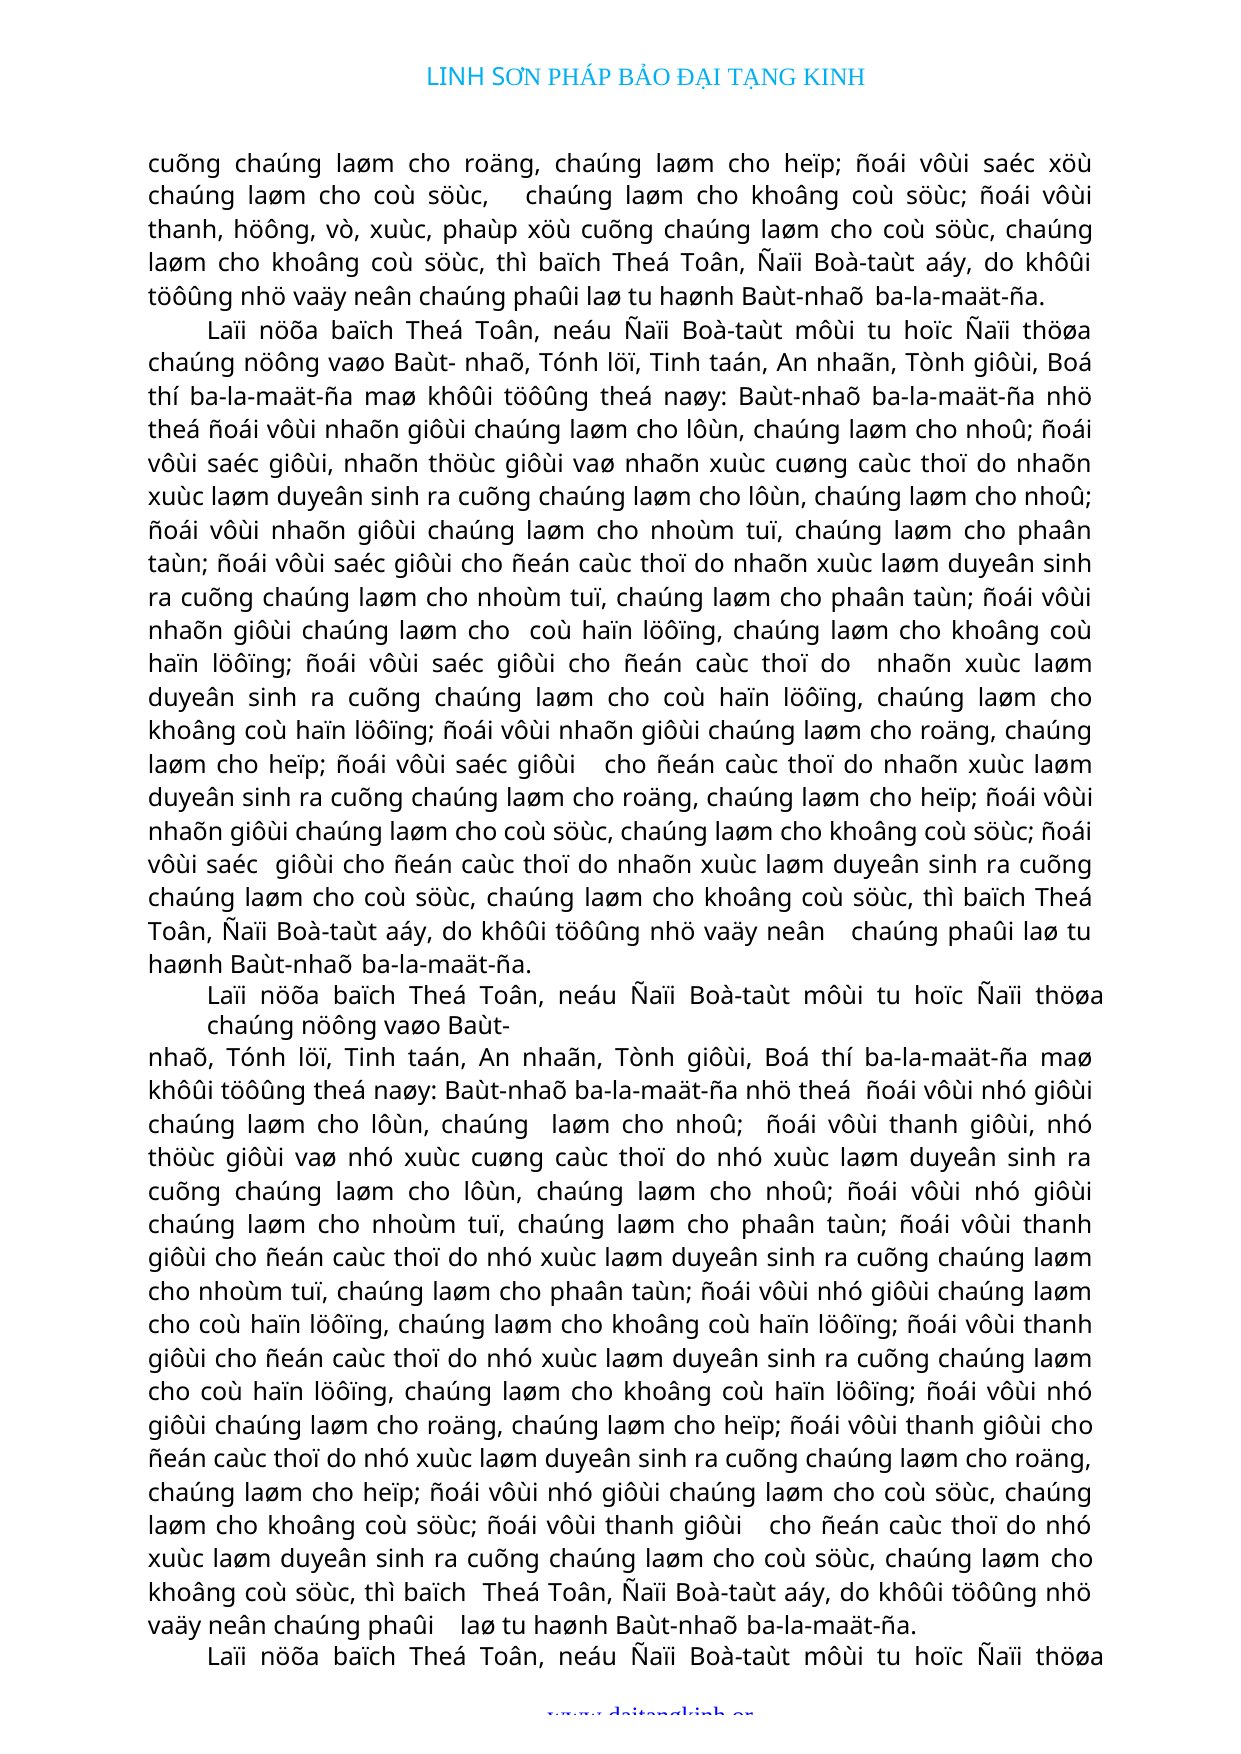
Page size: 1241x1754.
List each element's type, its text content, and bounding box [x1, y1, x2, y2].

text nhaõ, Tónh löï, Tinh taán, An nhaãn, Tònh giôùi, Boá thí ba-la-maät-ña maø khôûi töôûng theá naøy: Baùt-nhaõ ba-la-maät-ña nhö theá ñoái vôùi nhó giôùi chaúng laøm cho lôùn, chaúng laøm cho nhoû; ñoái vôùi thanh giôùi, nhó thöùc giôùi vaø nhó xuùc cuøng caùc thoï do nhó xuùc laøm duyeân sinh ra cuõng chaúng laøm cho lôùn, chaúng laøm cho nhoû; ñoái vôùi nhó giôùi chaúng laøm cho nhoùm tuï, chaúng laøm cho phaân taùn; ñoái vôùi thanh giôùi cho ñeán caùc thoï do nhó xuùc laøm duyeân sinh ra cuõng chaúng laøm cho nhoùm tuï, chaúng laøm cho phaân taùn; ñoái vôùi nhó giôùi chaúng laøm cho coù haïn löôïng, chaúng laøm cho khoâng coù haïn löôïng; ñoái vôùi thanh giôùi cho ñeán caùc thoï do nhó xuùc laøm duyeân sinh ra cuõng chaúng laøm cho coù haïn löôïng, chaúng laøm cho khoâng coù haïn löôïng; ñoái vôùi nhó giôùi chaúng laøm cho roäng, chaúng laøm cho heïp; ñoái vôùi thanh giôùi cho ñeán caùc thoï do nhó xuùc laøm duyeân sinh ra cuõng chaúng laøm cho roäng, chaúng laøm cho heïp; ñoái vôùi nhó giôùi chaúng laøm cho coù söùc, chaúng laøm cho khoâng coù söùc; ñoái vôùi thanh giôùi cho ñeán caùc thoï do nhó xuùc laøm duyeân sinh ra cuõng chaúng laøm cho coù söùc, chaúng laøm cho khoâng coù söùc, thì baïch Theá Toân, Ñaïi Boà-taùt aáy, do khôûi töôûng nhö vaäy neân chaúng phaûi laø tu haønh Baùt-nhaõ ba-la-maät-ña. [148, 1040, 1093, 1642]
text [207, 1642, 1105, 1672]
text Laïi nöõa baïch Theá Toân, neáu Ñaïi Boà-taùt môùi tu hoïc Ñaïi thöøa chaúng nöông vaøo Baùt- nhaõ, Tónh löï, Tinh taán, An nhaãn, Tònh giôùi, Boá thí ba-la-maät-ña maø khôûi töôûng theá naøy: Baùt-nhaõ ba-la-maät-ña nhö theá ñoái vôùi nhaõn giôùi chaúng laøm cho lôùn, chaúng laøm cho nhoû; ñoái vôùi saéc giôùi, nhaõn thöùc giôùi vaø nhaõn xuùc cuøng caùc thoï do nhaõn xuùc laøm duyeân sinh ra cuõng chaúng laøm cho lôùn, chaúng laøm cho nhoû; ñoái vôùi nhaõn giôùi chaúng laøm cho nhoùm tuï, chaúng laøm cho phaân taùn; ñoái vôùi saéc giôùi cho ñeán caùc thoï do nhaõn xuùc laøm duyeân sinh ra cuõng chaúng laøm cho nhoùm tuï, chaúng laøm cho phaân taùn; ñoái vôùi nhaõn giôùi chaúng laøm cho coù haïn löôïng, chaúng laøm cho khoâng coù haïn löôïng; ñoái vôùi saéc giôùi cho ñeán caùc thoï do nhaõn xuùc laøm duyeân sinh ra cuõng chaúng laøm cho coù haïn löôïng, chaúng laøm cho khoâng coù haïn löôïng; ñoái vôùi nhaõn giôùi chaúng laøm cho roäng, chaúng laøm cho heïp; ñoái vôùi saéc giôùi cho ñeán caùc thoï do nhaõn xuùc laøm duyeân sinh ra cuõng chaúng laøm cho roäng, chaúng laøm cho heïp; ñoái vôùi nhaõn giôùi chaúng laøm cho coù söùc, chaúng laøm cho khoâng coù söùc; ñoái vôùi saéc giôùi cho ñeán caùc thoï do nhaõn xuùc laøm duyeân sinh ra cuõng chaúng laøm cho coù söùc, chaúng laøm cho khoâng coù söùc, thì baïch Theá Toân, Ñaïi Boà-taùt aáy, do khôûi töôûng nhö vaäy neân chaúng phaûi laø tu haønh Baùt-nhaõ ba-la-maät-ña. [148, 312, 1093, 981]
text cuõng chaúng laøm cho roäng, chaúng laøm cho heïp; ñoái vôùi saéc xöù chaúng laøm cho coù söùc, chaúng laøm cho khoâng coù söùc; ñoái vôùi thanh, höông, vò, xuùc, phaùp xöù cuõng chaúng laøm cho coù söùc, chaúng laøm cho khoâng coù söùc, thì baïch Theá Toân, Ñaïi Boà-taùt aáy, do khôûi töôûng nhö vaäy neân chaúng phaûi laø tu haønh Baùt-nhaõ ba-la-maät-ña. [148, 145, 1093, 312]
text Laïi nöõa baïch Theá Toân, neáu Ñaïi Boà-taùt môùi tu hoïc Ñaïi thöøa chaúng nöông vaøo Baùt- [207, 981, 1105, 1040]
